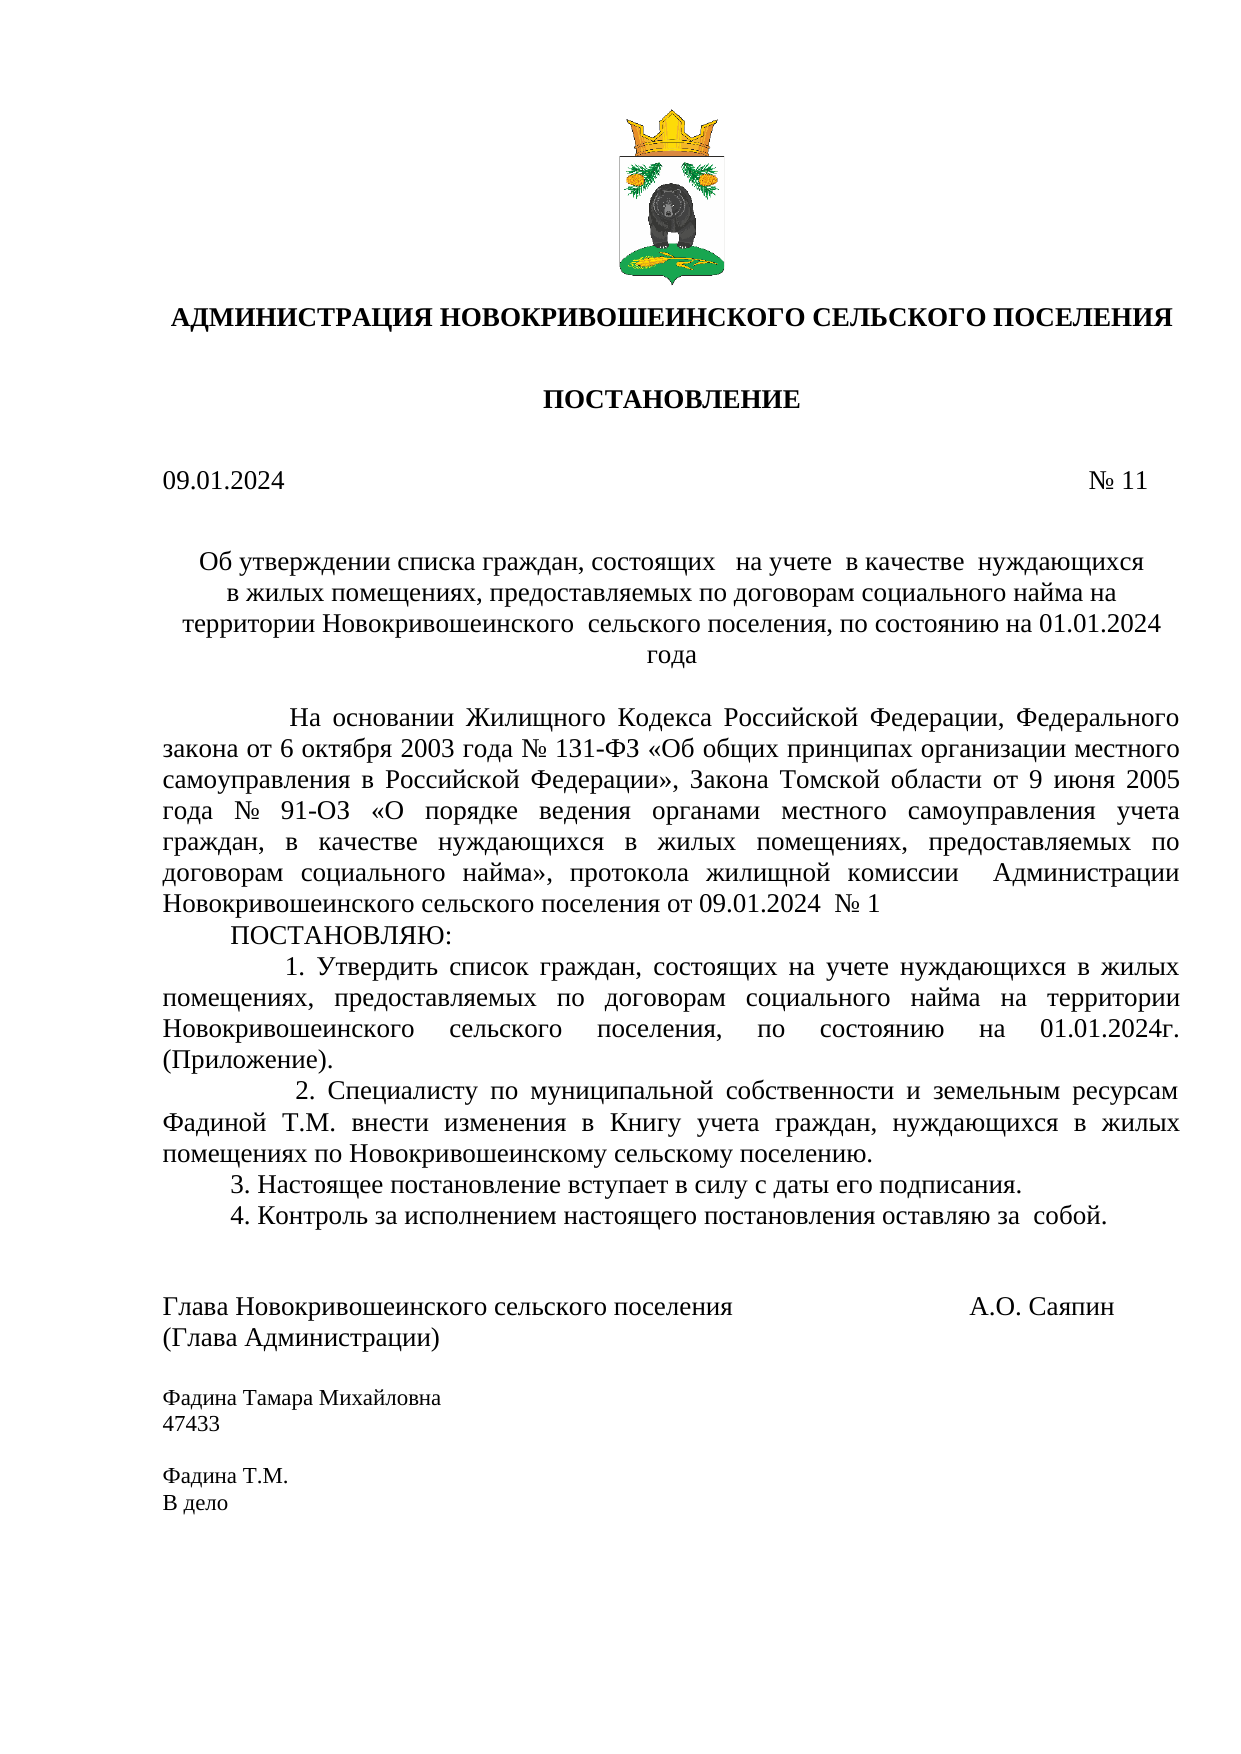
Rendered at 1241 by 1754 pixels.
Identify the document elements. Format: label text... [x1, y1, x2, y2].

text 1. Утвердить список граждан, состоящих на учете нуждающихся в жилых помещениях, предоставляемых по договорам социального найма на территории Новокривошеинского сельского поселения, по состоянию на 01.01.2024г. (Приложение). [162, 950, 1181, 1074]
text 2. Специалисту по муниципальной собственности и земельным ресурсам Фадиной Т.М. внести изменения в Книгу учета граждан, нуждающихся в жилых помещениях по Новокривошеинскому сельскому поселению. [162, 1074, 1181, 1168]
text ПОСТАНОВЛЯЮ: [162, 919, 1181, 950]
subtitle АДМИНИСТРАЦИЯ НОВОКРИВОШЕИНСКОГО СЕЛЬСКОГО ПОСЕЛЕНИЯ [162, 302, 1181, 333]
text Фадина Тамара Михайловна [162, 1383, 1181, 1410]
text В дело [162, 1489, 1181, 1515]
text На основании Жилищного Кодекса Российской Федерации, Федерального закона от 6 октября 2003 года № 131-ФЗ «Об общих принципах организации местного самоуправления в Российской Федерации», Закона Томской области от 9 июня 2005 года № 91-ОЗ «О порядке ведения органами местного самоуправления учета граждан, в качестве нуждающихся в жилых помещениях, предоставляемых по договорам социального найма», протокола жилищной комиссии Администрации Новокривошеинского сельского поселения от 09.01.2024 № 1 [162, 701, 1181, 919]
text Об утверждении списка граждан, состоящих на учете в качестве нуждающихся в жилых помещениях, предоставляемых по договорам социального найма на территории Новокривошеинского сельского поселения, по состоянию на 01.01.2024 года [162, 545, 1181, 669]
text ПОСТАНОВЛЕНИЕ [162, 383, 1181, 414]
text Фадина Т.М. [162, 1463, 1181, 1489]
text 4. Контроль за исполнением настоящего постановления оставляю за собой. [162, 1199, 1181, 1230]
text 3. Настоящее постановление вступает в силу с даты его подписания. [162, 1168, 1181, 1199]
text 47433 [162, 1410, 1181, 1436]
picture [619, 109, 725, 286]
text 09.01.2024 № 11 [162, 464, 1181, 495]
text (Глава Администрации) [162, 1321, 1181, 1352]
text Глава Новокривошеинского сельского поселения А.О. Саяпин [162, 1290, 1181, 1321]
